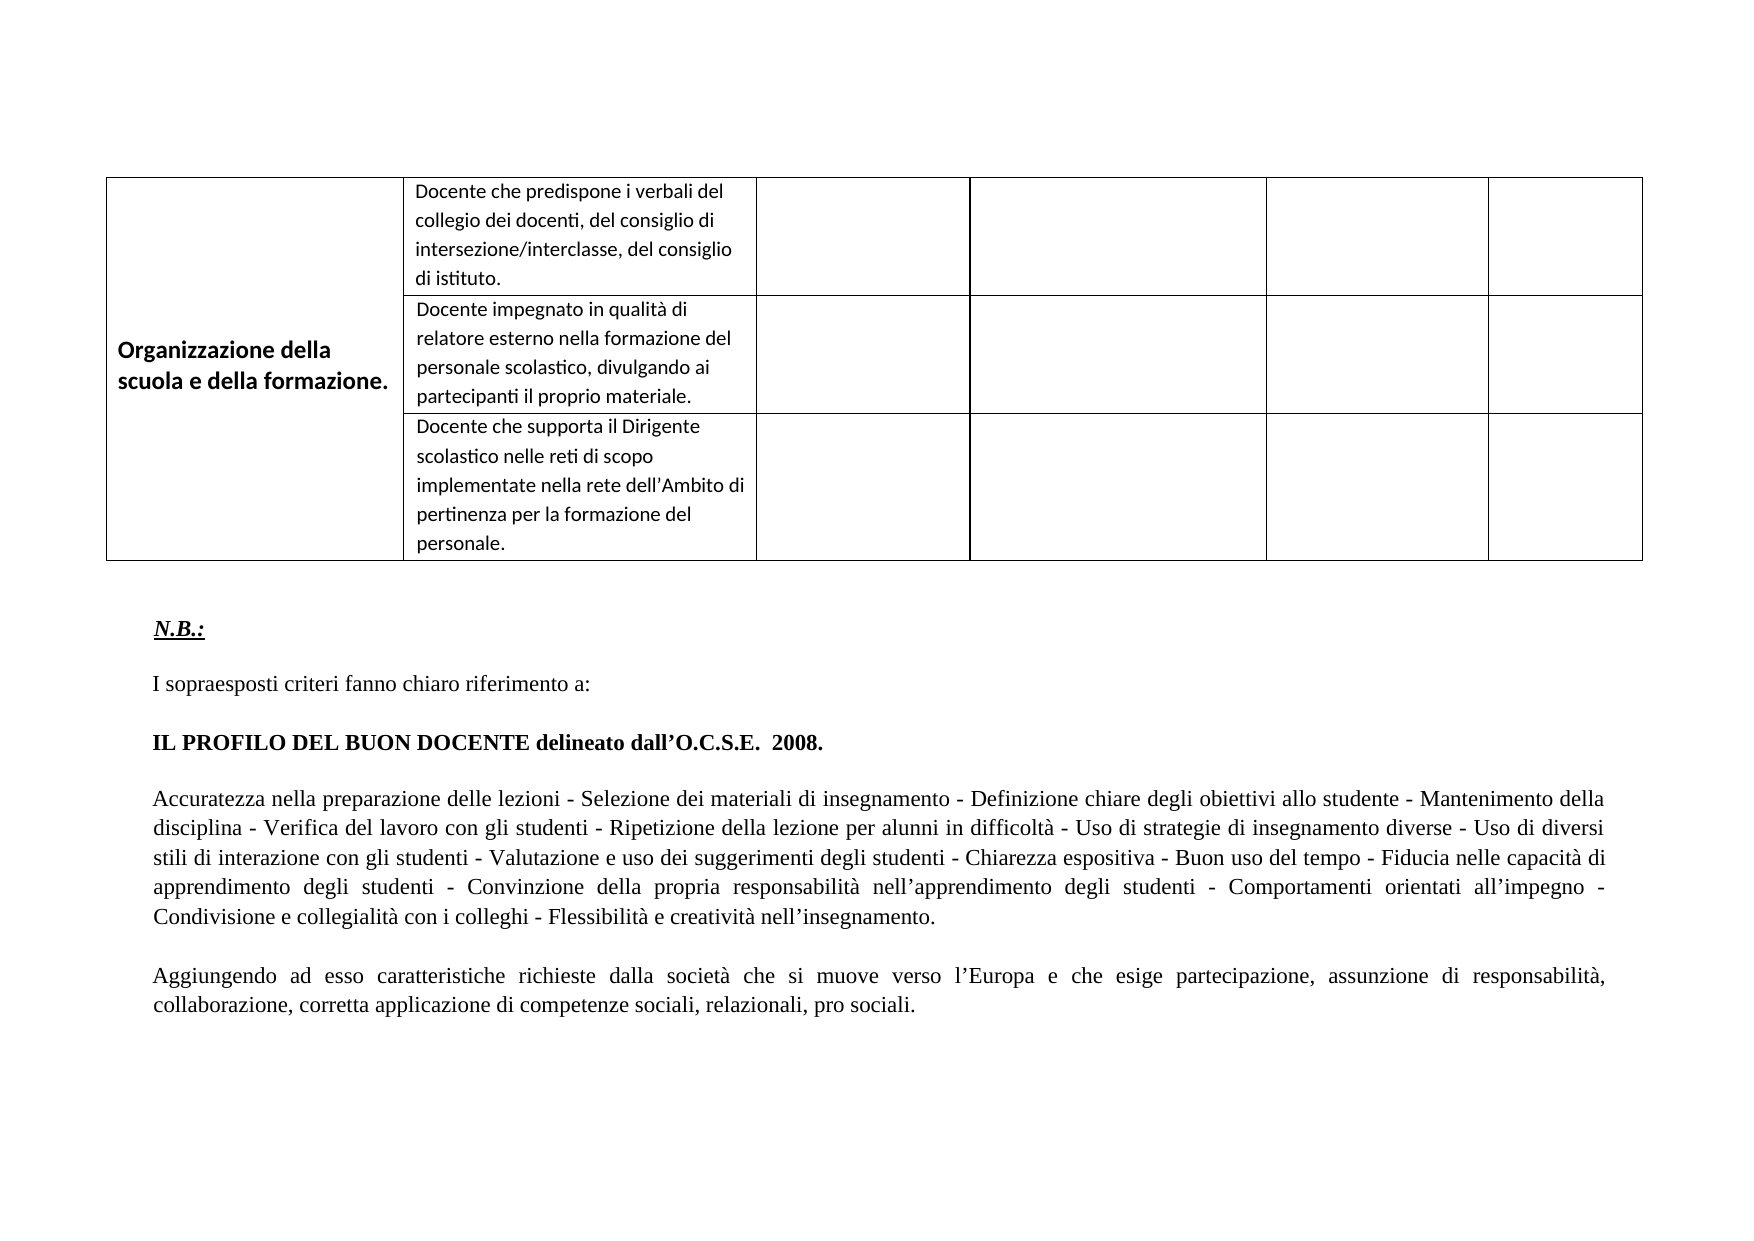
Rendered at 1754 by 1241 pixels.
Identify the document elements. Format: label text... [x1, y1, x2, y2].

text IL PROFILO DEL BUON DOCENTE delineato dall’O.C.S.E. 2008. [152, 729, 1608, 756]
text Accuratezza nella preparazione delle lezioni - Selezione dei materiali di insegnamento - Definizione chiare degli obiettivi allo studente - Mantenimento della disciplina - Verifica del lavoro con gli studenti - Ripetizione della lezione per alunni in difficoltà - Uso di strategie di insegnamento diverse - Uso di diversi stili di interazione con gli studenti - Valutazione e uso dei suggerimenti degli studenti - Chiarezza espositiva - Buon uso del tempo - Fiducia nelle capacità di apprendimento degli studenti - Convinzione della propria responsabilità nell’apprendimento degli studenti - Comportamenti orientati all’impegno - Condivisione e collegialità con i colleghi - Flessibilità e creatività nell’insegnamento. [152, 785, 1608, 929]
table_cell Docente che supporta il Dirigente scolastico nelle reti di scopo implementate nella rete dell’Ambito di pertinenza per la formazione del personale. [404, 414, 756, 559]
table_cell [757, 296, 969, 413]
table_cell [1267, 296, 1488, 413]
text I sopraesposti criteri fanno chiaro riferimento a: [152, 670, 1608, 697]
text N.B.: [154, 616, 1606, 642]
table_cell [971, 414, 1266, 559]
table_cell Docente impegnato in qualità di relatore esterno nella formazione del personale scolastico, divulgando ai partecipanti il proprio materiale. [404, 296, 756, 413]
table_header Docente che predispone i verbali del collegio dei docenti, del consiglio di intersezione/interclasse, del consiglio di istituto. [404, 178, 756, 295]
table_header [1267, 178, 1488, 295]
table_header Organizzazione della scuola e della formazione. [107, 178, 403, 559]
table_cell [971, 296, 1266, 413]
table_cell [1489, 414, 1642, 559]
table_cell [757, 414, 969, 559]
table_cell [1267, 414, 1488, 559]
table_header [757, 178, 969, 295]
text Aggiungendo ad esso caratteristiche richieste dalla società che si muove verso l’Europa e che esige partecipazione, assunzione di responsabilità, collaborazione, corretta applicazione di competenze sociali, relazionali, pro sociali. [152, 962, 1608, 1017]
table_header [971, 178, 1266, 295]
table_cell [1489, 296, 1642, 413]
table_header [1489, 178, 1642, 295]
